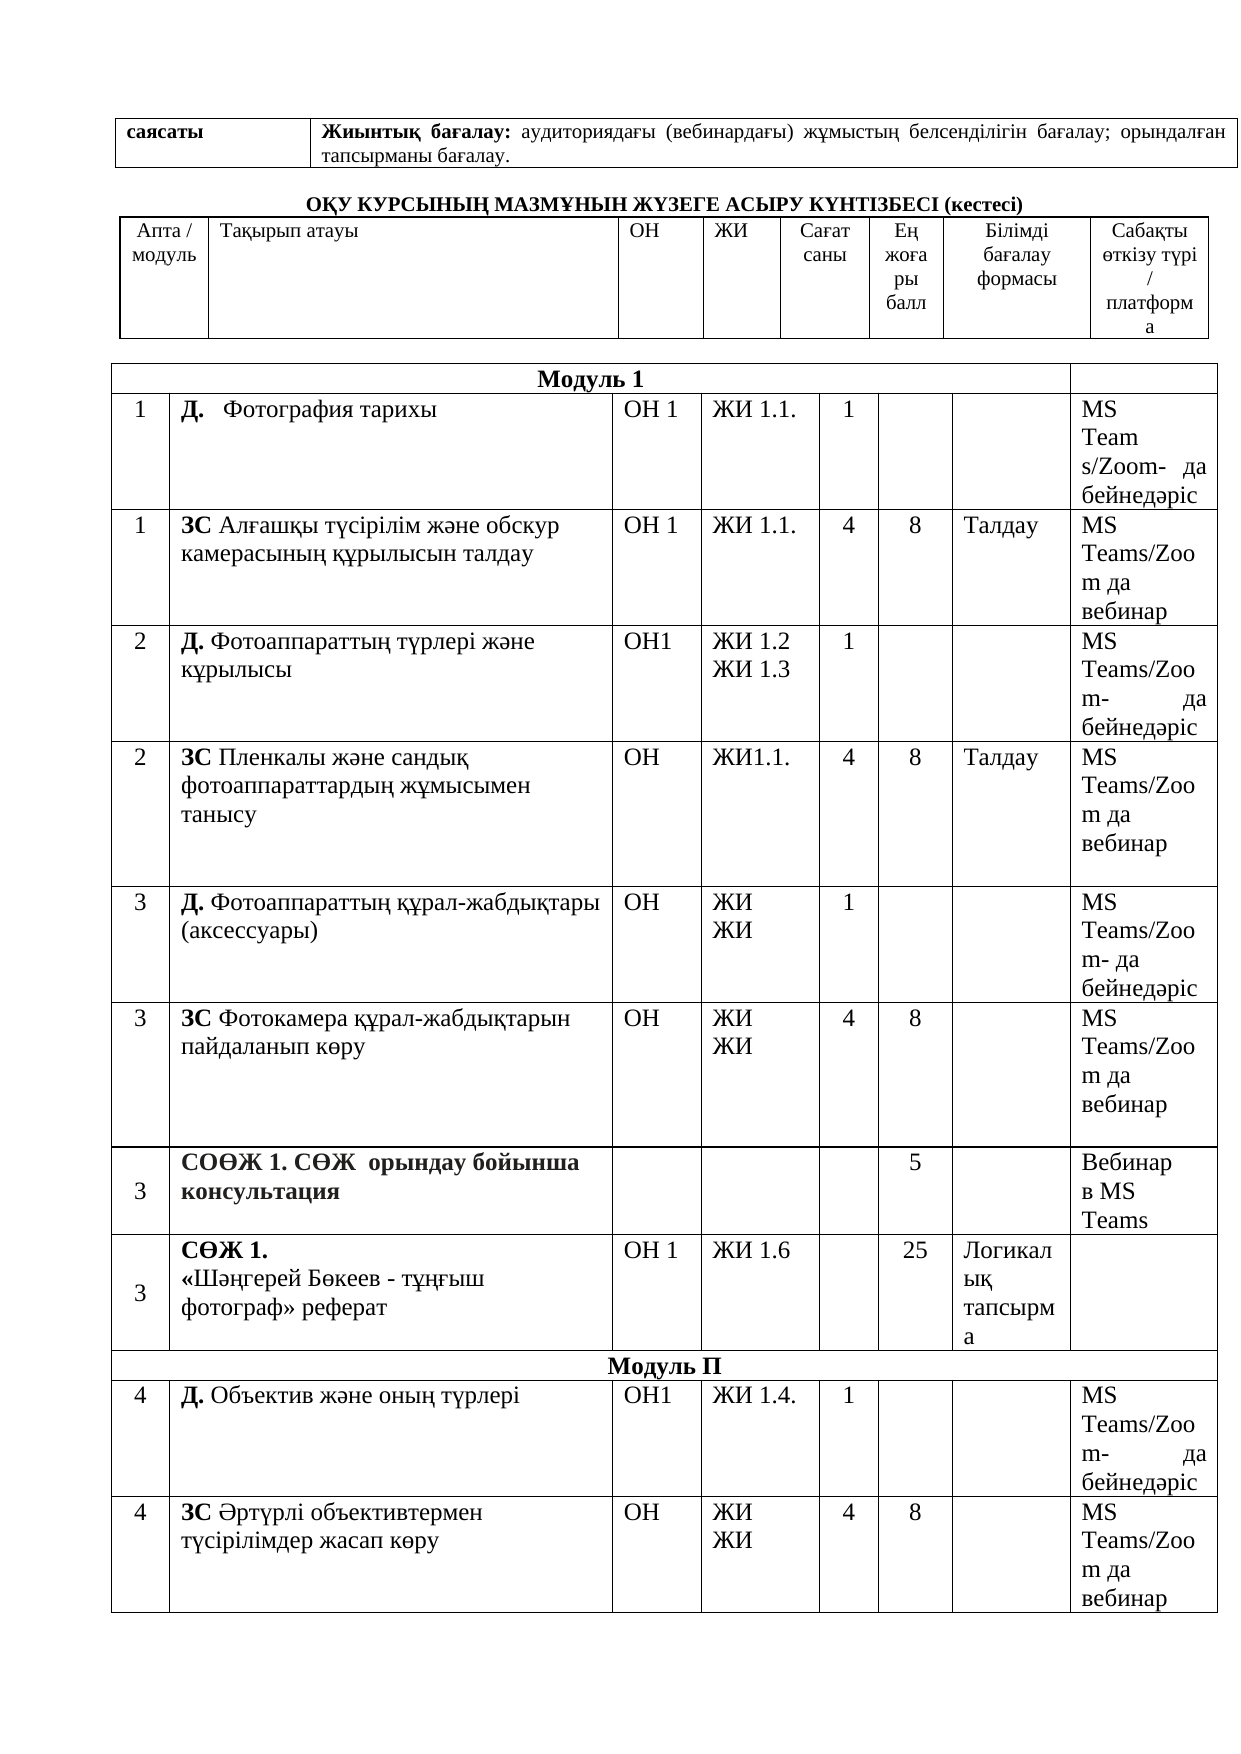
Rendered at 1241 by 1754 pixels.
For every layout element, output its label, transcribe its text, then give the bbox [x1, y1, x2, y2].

table_cell ЗС Алғашқы түсірілім және обскур камерасының құрылысын талдау [170, 510, 612, 625]
table_cell 3 [112, 1148, 169, 1234]
table_cell ЖИ 1.1. [702, 510, 819, 625]
table_cell Д. Фотоаппараттың түрлері және кұрылысы [170, 626, 612, 741]
table_header Модуль 1 [112, 364, 1070, 393]
table_cell MS Teams/Zoom- да бейнедәріс [1071, 887, 1217, 1002]
table_cell Д. Фотография тарихы [170, 394, 612, 509]
table_cell Вебинар в MS Teams [1071, 1148, 1217, 1234]
table_cell 1 [112, 394, 169, 509]
table_cell 4 [820, 1003, 878, 1146]
table_cell Логикалық тапсырма [953, 1235, 1070, 1350]
table_cell ОН [613, 1003, 701, 1146]
table_cell ЖИ 1.6 [702, 1235, 819, 1350]
table_cell 8 [879, 1003, 952, 1146]
table_header Білімді бағалау формасы [944, 218, 1090, 338]
table_cell 1 [820, 394, 878, 509]
table_cell [953, 1497, 1070, 1612]
table_cell 4 [112, 1497, 169, 1612]
table_header Тақырып атауы [209, 218, 618, 338]
table_cell 3 [112, 887, 169, 1002]
text ОҚУ КУРСЫНЫҢ МАЗМҰНЫН ЖҮЗЕГЕ АСЫРУ КҮНТІЗБЕСІ (кестесі) [177, 192, 1152, 216]
table_header ОН [619, 218, 703, 338]
table_cell Талдау [953, 510, 1070, 625]
table_cell 8 [879, 1497, 952, 1612]
table_cell [820, 1148, 878, 1234]
table_cell [879, 887, 952, 1002]
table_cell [170, 1497, 612, 1612]
table_cell 1 [112, 510, 169, 625]
table_cell 8 [879, 510, 952, 625]
table_cell [953, 1148, 1070, 1234]
table_cell 4 [820, 742, 878, 886]
table_cell ОН [613, 887, 701, 1002]
table_cell [820, 1235, 878, 1350]
table_header Сағат саны [781, 218, 869, 338]
table_cell [879, 626, 952, 741]
table_cell [953, 394, 1070, 509]
table_cell ОН [613, 742, 701, 886]
table_cell 5 [879, 1148, 952, 1234]
table_header Апта / модуль [121, 218, 208, 338]
table_cell ЖИ 1.2 ЖИ 1.3 [702, 626, 819, 741]
table_cell Д. Объектив және оның түрлері [170, 1381, 612, 1496]
table_cell MS Teams/Zoom- да бейнедәріс [1071, 626, 1217, 741]
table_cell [1071, 1497, 1217, 1612]
table_cell 1 [820, 887, 878, 1002]
table_cell MS Teams/Zoom да вебинар [1071, 510, 1217, 625]
table_cell СӨЖ 1. «Шәңгерей Бөкеев - тұңғыш фотограф» реферат [170, 1235, 612, 1350]
table_cell MS Teams/Zoom да вебинар [1071, 742, 1217, 886]
table_cell ОН 1 [613, 510, 701, 625]
table_cell ОН 1 [613, 1235, 701, 1350]
table_cell ОН1 [613, 626, 701, 741]
table_cell 1 [820, 1381, 878, 1496]
table_cell [953, 626, 1070, 741]
table_cell [953, 887, 1070, 1002]
table_cell ОН [613, 1497, 701, 1612]
table_cell ЗС Пленкалы және сандық фотоаппараттардың жұмысымен танысу [170, 742, 612, 886]
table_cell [116, 119, 310, 167]
table_cell [879, 1381, 952, 1496]
table_cell MS Teams/Zoom- да бейнедәріс [1071, 394, 1217, 509]
table_cell ЖИ1.1. [702, 742, 819, 886]
table_cell 3 [112, 1003, 169, 1146]
table_header [1071, 364, 1217, 393]
table_cell ОН1 [613, 1381, 701, 1496]
table_cell [1071, 1235, 1217, 1350]
table_cell ЖИ ЖИ [702, 887, 819, 1002]
table_cell [953, 1003, 1070, 1146]
table_cell 1 [820, 626, 878, 741]
table_header Сабақты өткізу түрі / платформа [1091, 218, 1208, 338]
table_cell 4 [820, 510, 878, 625]
table_cell 8 [879, 742, 952, 886]
table_cell MS Teams/Zoom- да бейнедәріс [1071, 1381, 1217, 1496]
table_cell Талдау [953, 742, 1070, 886]
table_cell ЖИ 1.4. [702, 1381, 819, 1496]
table_cell MS Teams/Zoom да вебинар [1071, 1003, 1217, 1146]
table_cell 2 [112, 626, 169, 741]
table_cell ЖИ ЖИ [702, 1003, 819, 1146]
table_cell ОН 1 [613, 394, 701, 509]
table_cell 25 [879, 1235, 952, 1350]
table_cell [311, 119, 1237, 167]
table_cell [702, 1148, 819, 1234]
table_cell Модуль П [112, 1351, 1217, 1379]
table_cell 4 [112, 1381, 169, 1496]
table_header Ең жоғары балл [870, 218, 943, 338]
table_cell [613, 1148, 701, 1234]
table_cell СОӨЖ 1. СӨЖ орындау бойынша консультация [170, 1148, 612, 1234]
table_cell 3 [112, 1235, 169, 1350]
table_cell 2 [112, 742, 169, 886]
table_cell [879, 394, 952, 509]
table_header ЖИ [704, 218, 780, 338]
table_cell Д. Фотоаппараттың құрал-жабдықтары (аксессуары) [170, 887, 612, 1002]
table_cell [953, 1381, 1070, 1496]
table_cell ЖИ ЖИ [702, 1497, 819, 1612]
table_cell ЖИ 1.1. [702, 394, 819, 509]
table_cell 4 [820, 1497, 878, 1612]
table_cell ЗС Фотокамера құрал-жабдықтарын пайдаланып көру [170, 1003, 612, 1146]
